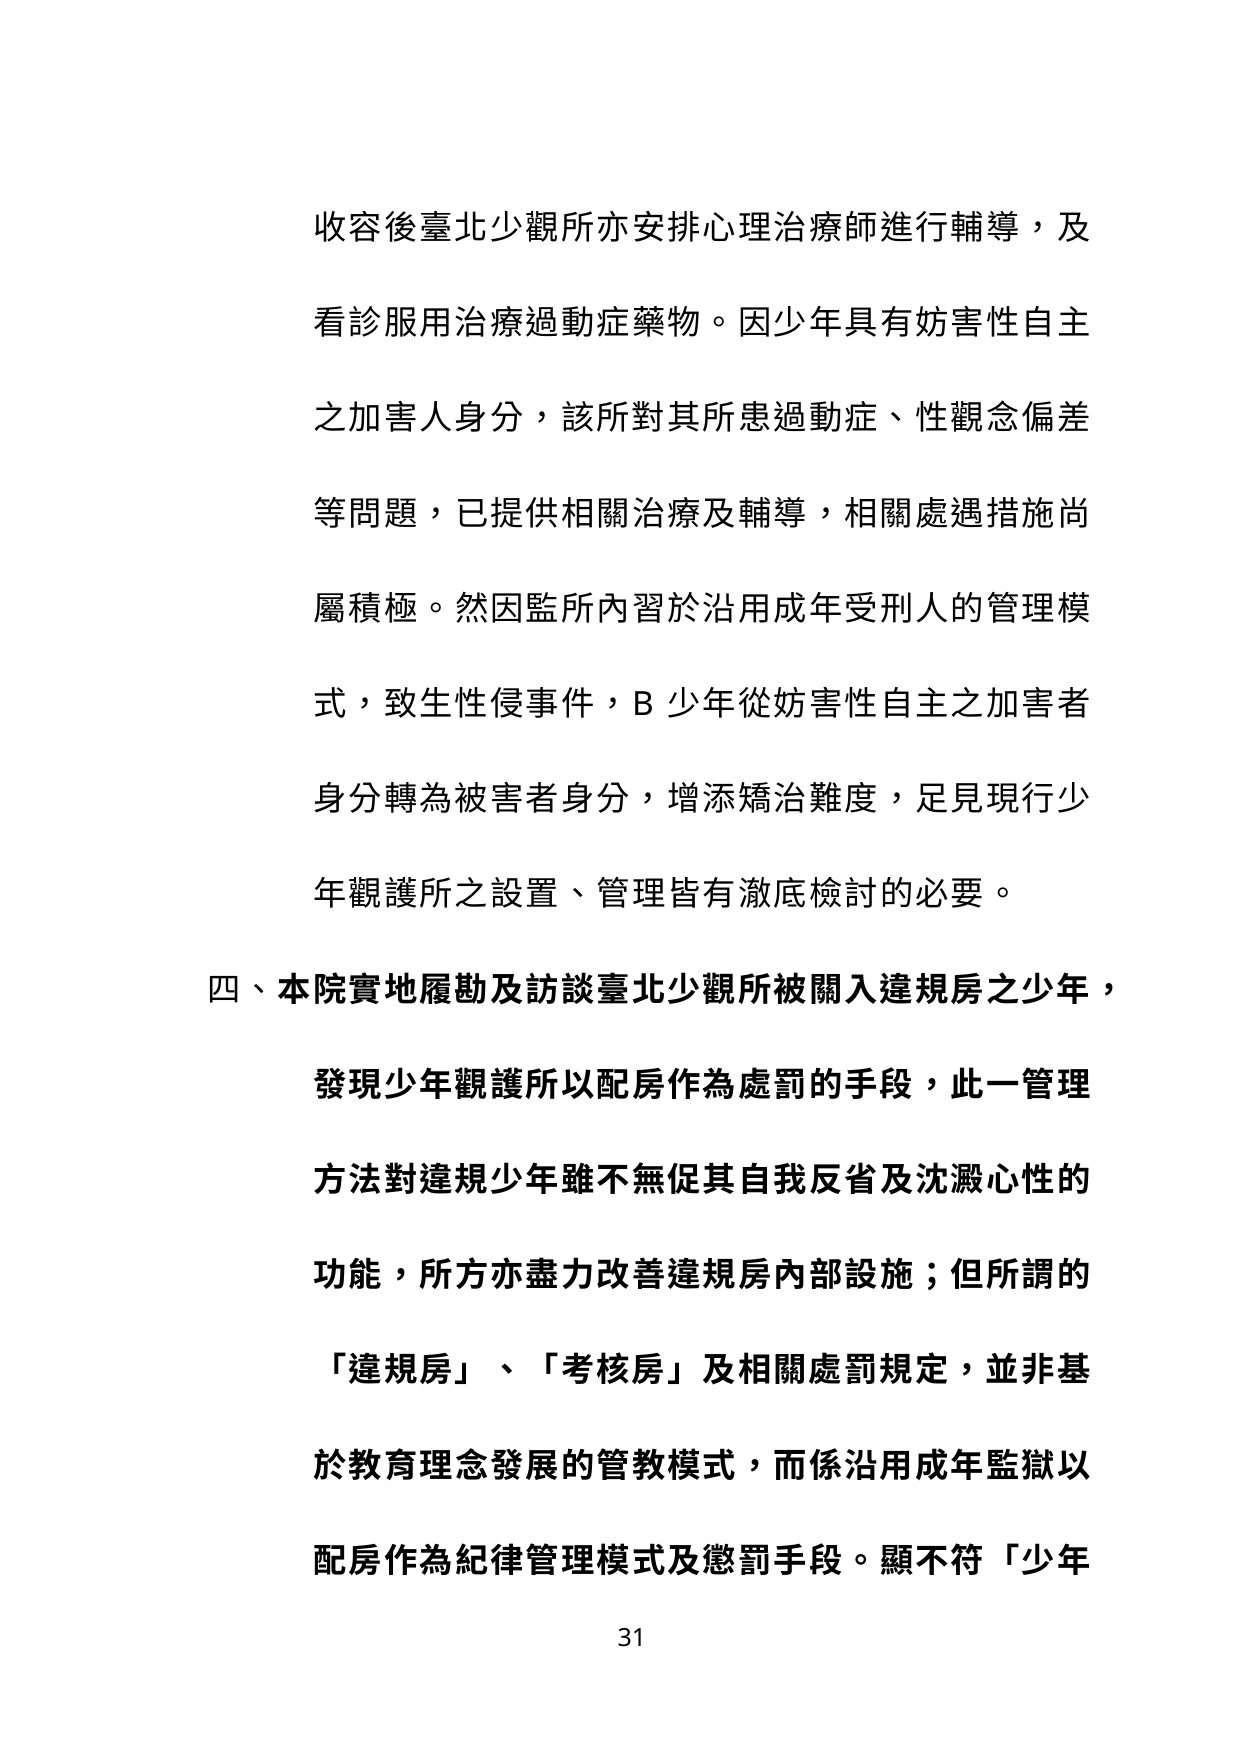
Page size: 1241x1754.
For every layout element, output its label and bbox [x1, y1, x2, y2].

subtitle [242, 177, 1092, 939]
subtitle [207, 939, 1092, 1605]
